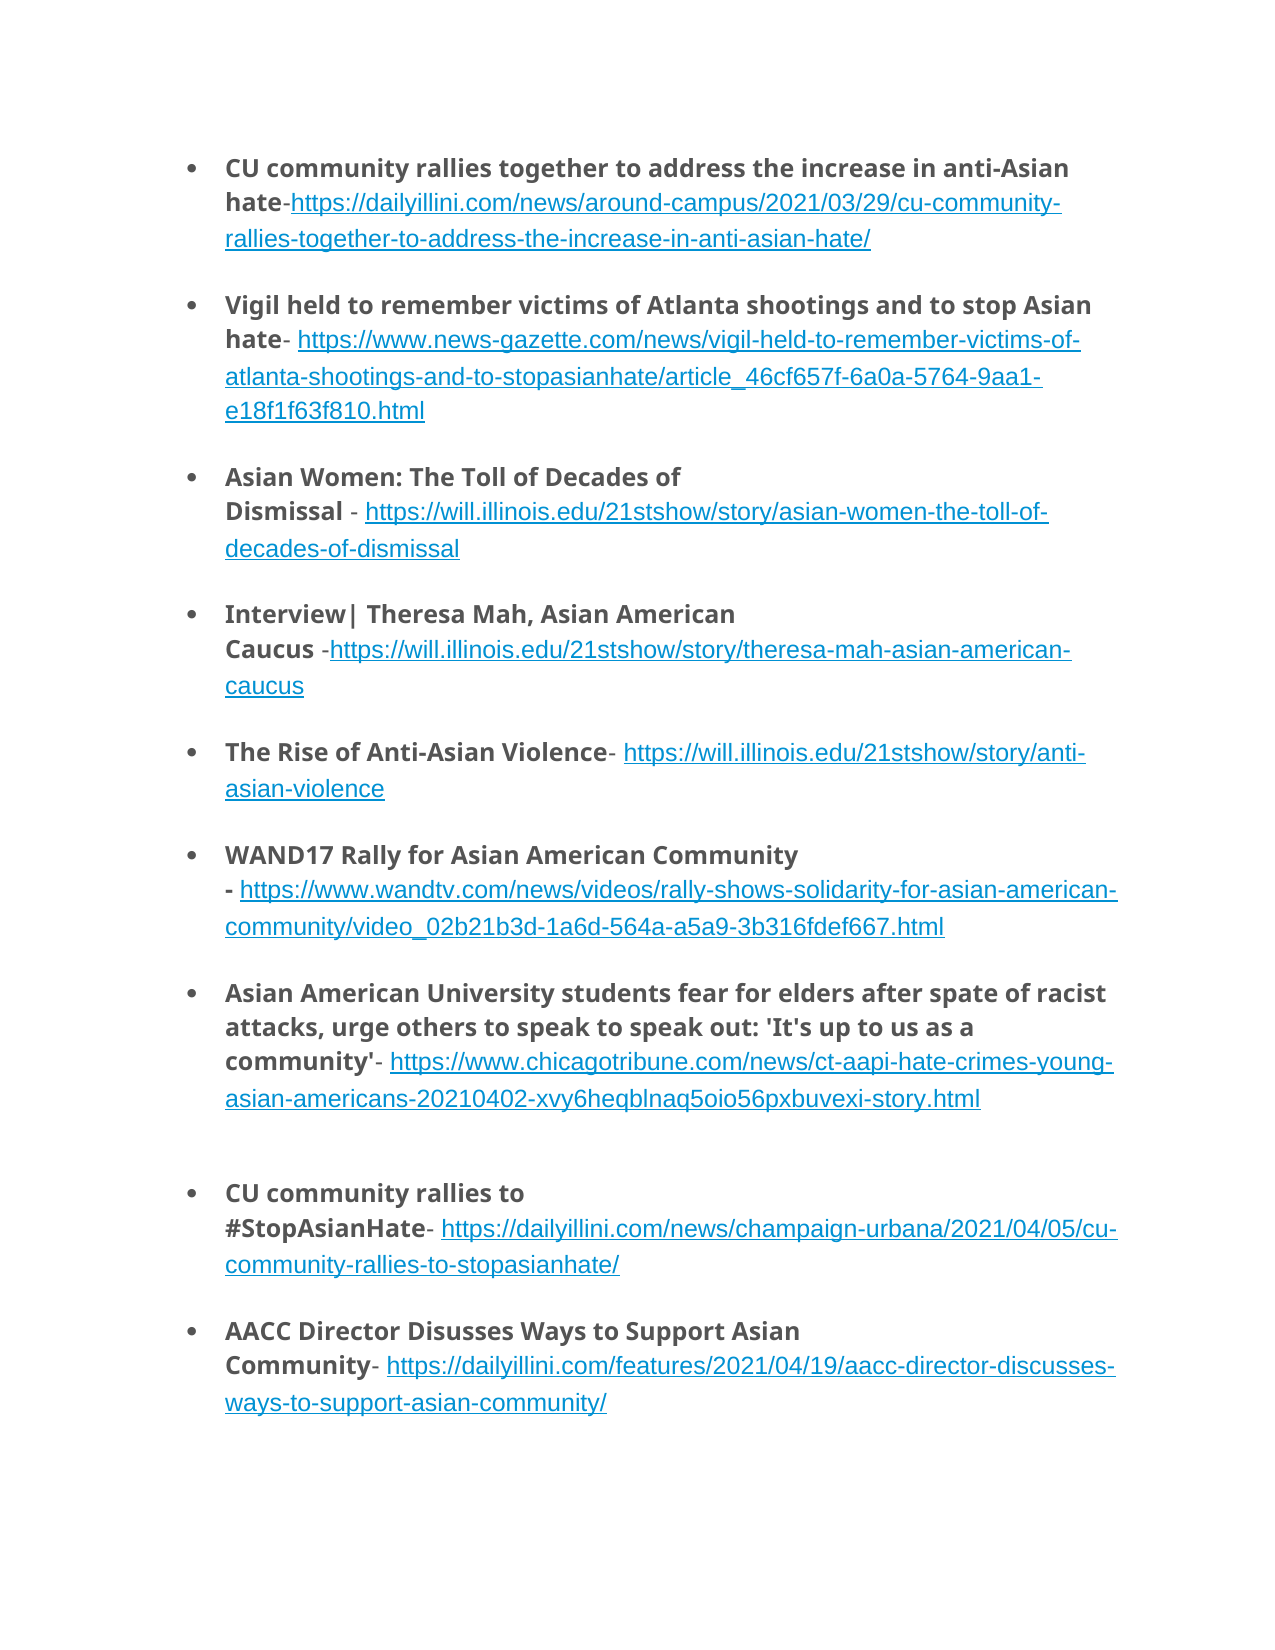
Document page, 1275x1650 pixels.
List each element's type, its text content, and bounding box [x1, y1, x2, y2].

list WAND17 Rally for Asian American Community - https://www.wandtv.com/news/videos/rally-shows-solidarity-for-asian-american-community/video_02b21b3d-1a6d-564a-a5a9-3b316fdef667.html [187, 837, 1125, 941]
list Vigil held to remember victims of Atlanta shootings and to stop Asian hate- https://www.news-gazette.com/news/vigil-held-to-remember-victims-of-atlanta-shootings-and-to-stopasianhate/article_46cf657f-6a0a-5764-9aa1-e18f1f63f810.html [187, 287, 1125, 425]
list Interview| Theresa Mah, Asian American Caucus -https://will.illinois.edu/21stshow/story/theresa-mah-asian-american-caucus [187, 597, 1125, 700]
list Asian Women: The Toll of Decades of Dismissal - https://will.illinois.edu/21stshow/story/asian-women-the-toll-of-decades-of-dismissal [187, 459, 1125, 562]
list AACC Director Disusses Ways to Support Asian Community- https://dailyillini.com/features/2021/04/19/aacc-director-discusses-ways-to-support-asian-community/ [187, 1313, 1125, 1416]
list CU community rallies together to address the increase in anti-Asian hate-https://dailyillini.com/news/around-campus/2021/03/29/cu-community-rallies-together-to-address-the-increase-in-anti-asian-hate/ [187, 150, 1125, 253]
list Asian American University students fear for elders after spate of racist attacks, urge others to speak to speak out: 'It's up to us as a community'- https://www.chicagotribune.com/news/ct-aapi-hate-crimes-young-asian-americans-20210402-xvy6heqblnaq5oio56pxbuvexi-story.html [187, 975, 1125, 1112]
list The Rise of Anti-Asian Violence- https://will.illinois.edu/21stshow/story/anti-asian-violence [187, 734, 1125, 803]
list CU community rallies to #StopAsianHate- https://dailyillini.com/news/champaign-urbana/2021/04/05/cu-community-rallies-to-stopasianhate/ [187, 1176, 1125, 1279]
